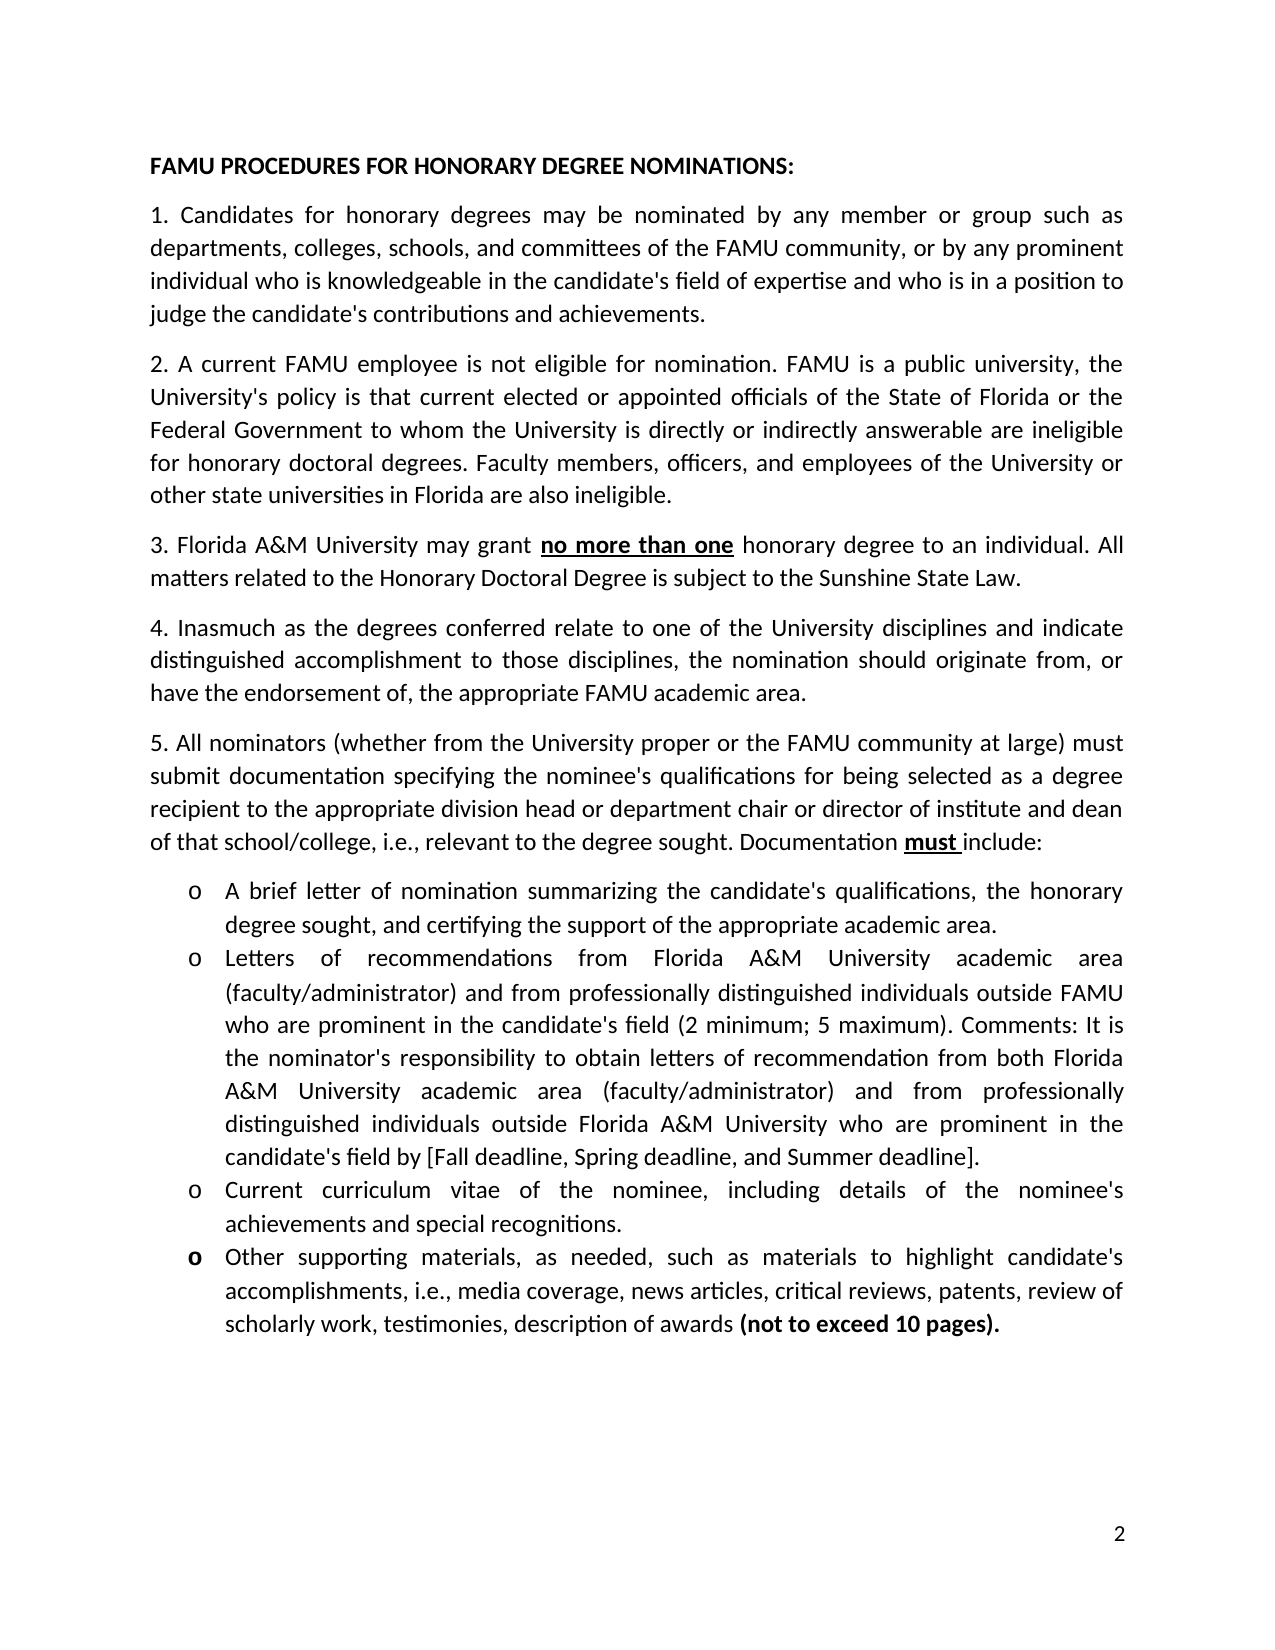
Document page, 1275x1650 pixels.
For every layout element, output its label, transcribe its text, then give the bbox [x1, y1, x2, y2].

text 4. Inasmuch as the degrees conferred relate to one of the University disciplines and indicate distinguished accomplishment to those disciplines, the nomination should originate from, or have the endorsement of, the appropriate FAMU academic area. [150, 612, 1125, 708]
text 3. Florida A&M University may grant no more than one honorary degree to an individual. All matters related to the Honorary Doctoral Degree is subject to the Sunshine State Law. [150, 529, 1125, 593]
text 2. A current FAMU employee is not eligible for nomination. FAMU is a public university, the University's policy is that current elected or appointed officials of the State of Florida or the Federal Government to whom the University is directly or indirectly answerable are ineligible for honorary doctoral degrees. Faculty members, officers, and employees of the University or other state universities in Florida are also ineligible. [150, 348, 1125, 510]
text 1. Candidates for honorary degrees may be nominated by any member or group such as departments, colleges, schools, and committees of the FAMU community, or by any prominent individual who is knowledgeable in the candidate's field of expertise and who is in a position to judge the candidate's contributions and achievements. [150, 199, 1125, 329]
text FAMU PROCEDURES FOR HONORARY DEGREE NOMINATIONS: [150, 150, 1125, 181]
text 5. All nominators (whether from the University proper or the FAMU community at large) must submit documentation specifying the nominee's qualifications for being selected as a degree recipient to the appropriate division head or department chair or director of institute and dean of that school/college, i.e., relevant to the degree sought. Documentation must include: [150, 727, 1125, 856]
list Other supporting materials, as needed, such as materials to highlight candidate's accomplishments, i.e., media coverage, news articles, critical reviews, patents, review of scholarly work, testimonies, description of awards (not to exceed 10 pages). [187, 1241, 1125, 1339]
list Letters of recommendations from Florida A&M University academic area (faculty/administrator) and from professionally distinguished individuals outside FAMU who are prominent in the candidate's field (2 minimum; 5 maximum). Comments: It is the nominator's responsibility to obtain letters of recommendation from both Florida A&M University academic area (faculty/administrator) and from professionally distinguished individuals outside Florida A&M University who are prominent in the candidate's field by [Fall deadline, Spring deadline, and Summer deadline]. [187, 942, 1125, 1172]
list Current curriculum vitae of the nominee, including details of the nominee's achievements and special recognitions. [187, 1174, 1125, 1239]
list A brief letter of nomination summarizing the candidate's qualifications, the honorary degree sought, and certifying the support of the appropriate academic area. [187, 875, 1125, 940]
